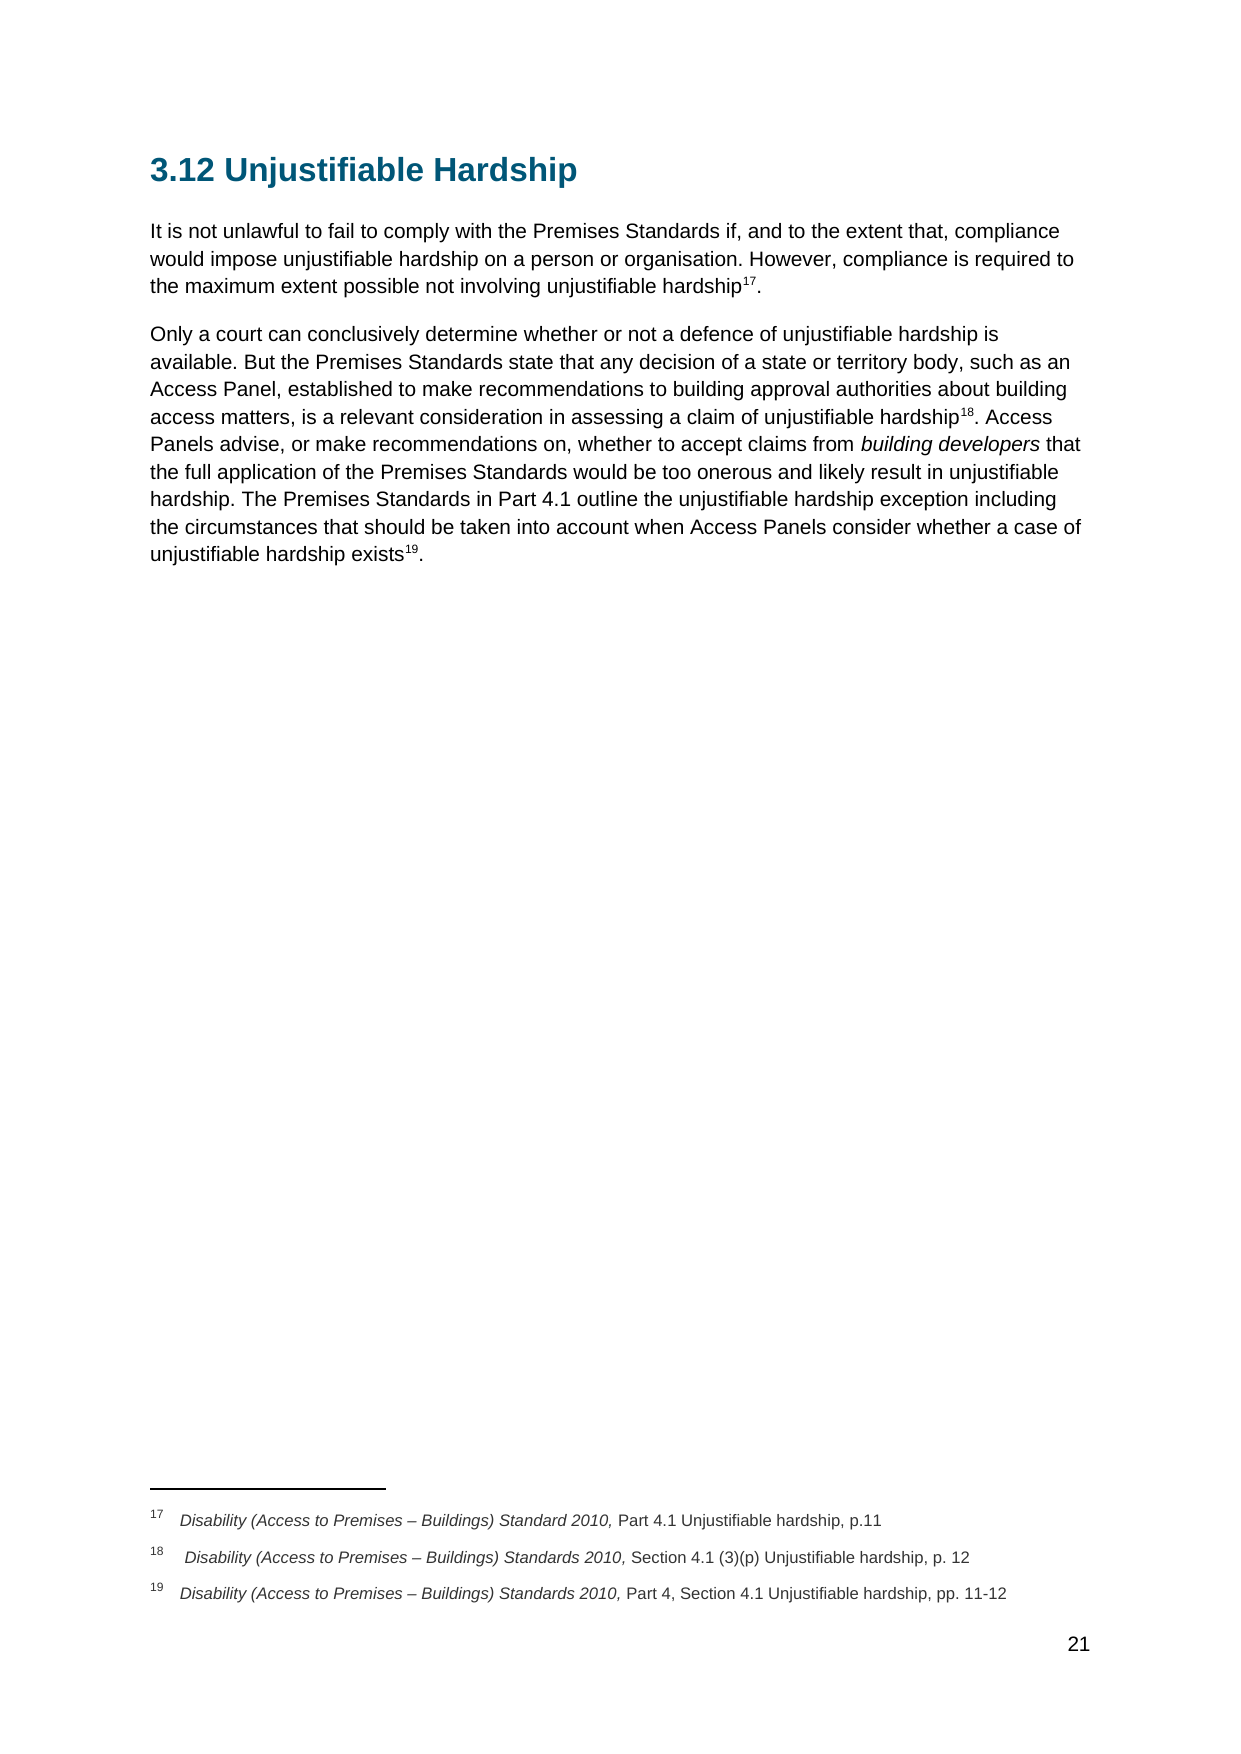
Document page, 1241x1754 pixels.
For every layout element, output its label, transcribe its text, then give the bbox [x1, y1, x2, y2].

text It is not unlawful to fail to comply with the Premises Standards if, and to the extent that, compliance would impose unjustifiable hardship on a person or organisation. However, compliance is required to the maximum extent possible not involving unjustifiable hardship. [150, 219, 1090, 298]
text Only a court can conclusively determine whether or not a defence of unjustifiable hardship is available. But the Premises Standards state that any decision of a state or territory body, such as an Access Panel, established to make recommendations to building approval authorities about building access matters, is a relevant consideration in assessing a claim of unjustifiable hardship. Access Panels advise, or make recommendations on, whether to accept claims from building developers that the full application of the Premises Standards would be too onerous and likely result in unjustifiable hardship. The Premises Standards in Part 4.1 outline the unjustifiable hardship exception including the circumstances that should be taken into account when Access Panels consider whether a case of unjustifiable hardship exists. [150, 322, 1090, 566]
subtitle 3.12 Unjustifiable Hardship [150, 150, 1090, 188]
